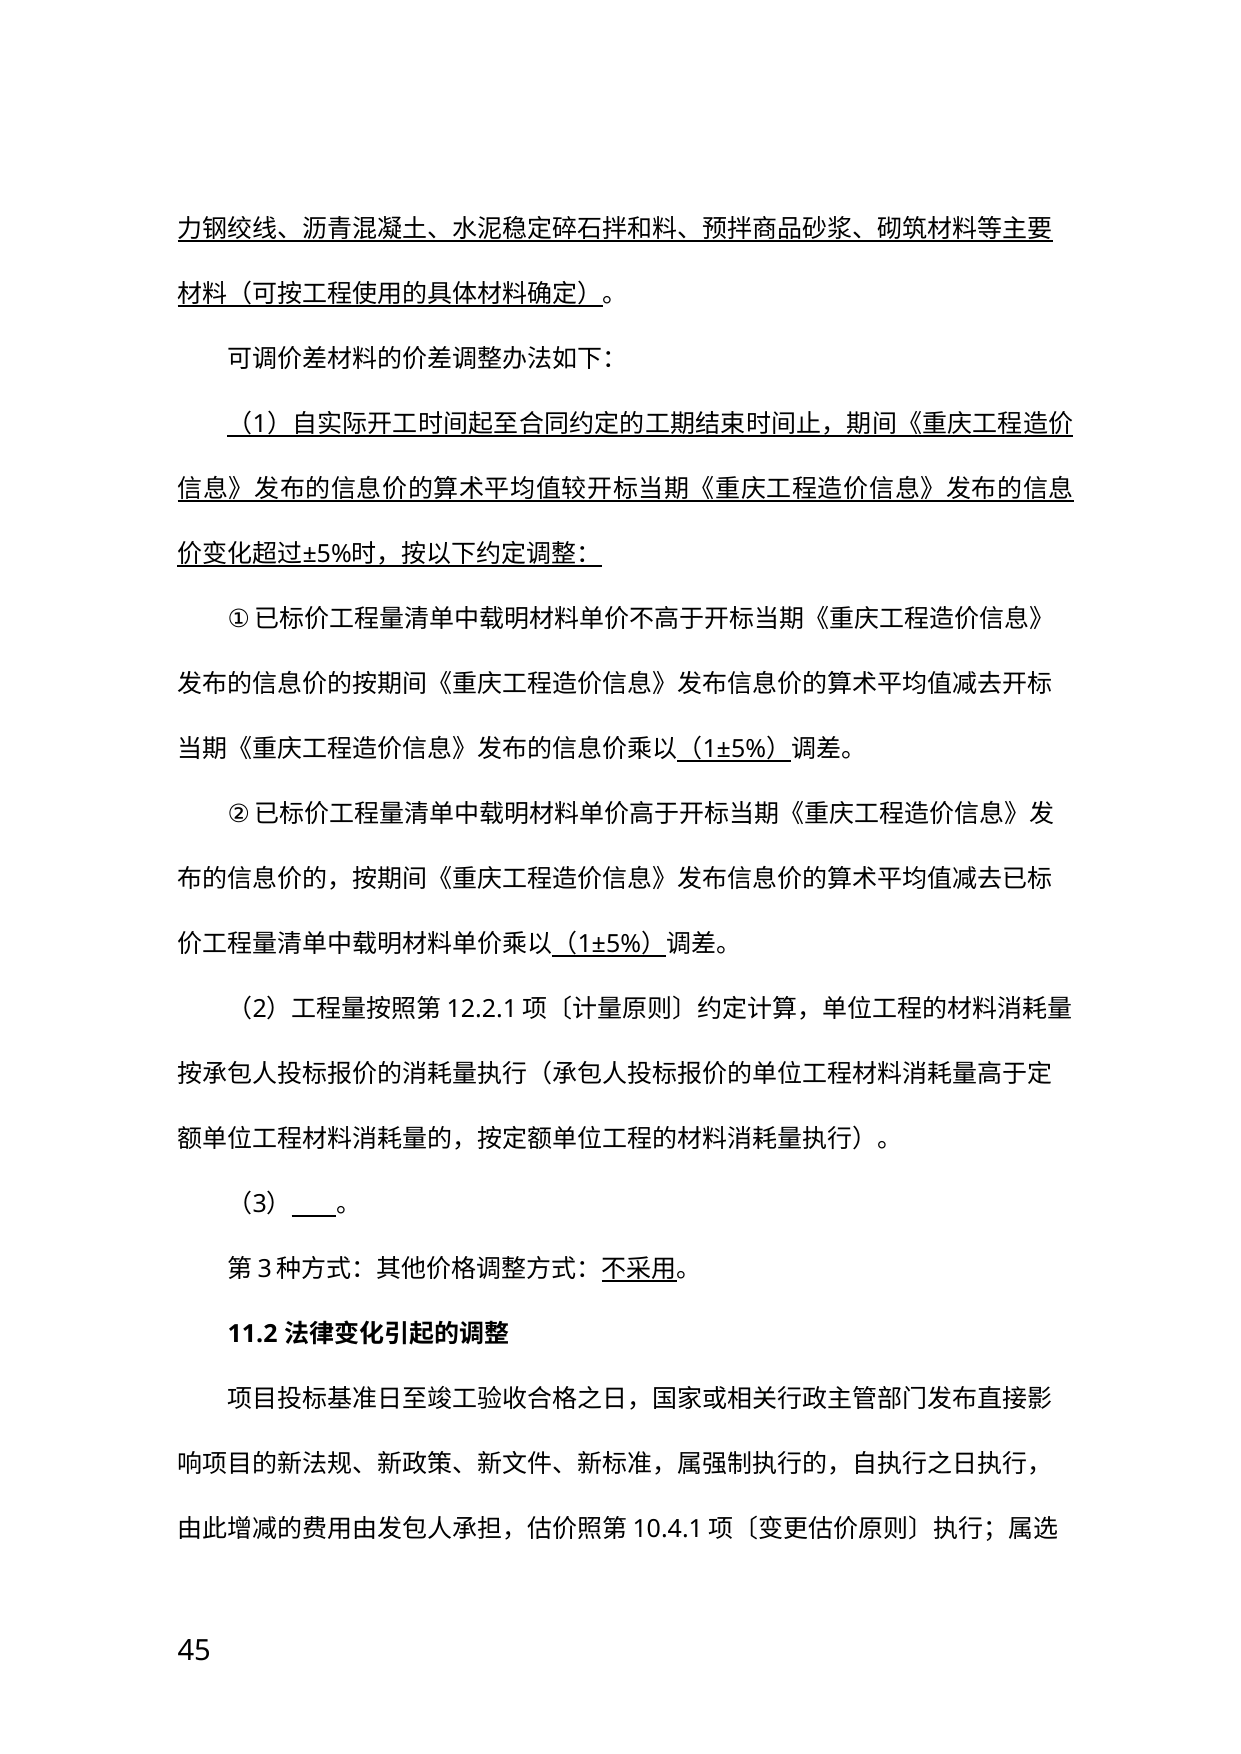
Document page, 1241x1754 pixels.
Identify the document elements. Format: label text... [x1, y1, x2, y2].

text （2）工程量按照第12.2.1项〔计量原则〕约定计算，单位工程的材料消耗量按承包人投标报价的消耗量执行（承包人投标报价的单位工程材料消耗量高于定额单位工程材料消耗量的，按定额单位工程的材料消耗量执行）。 [177, 974, 1075, 1169]
text ②已标价工程量清单中载明材料单价高于开标当期《重庆工程造价信息》发布的信息价的，按期间《重庆工程造价信息》发布信息价的算术平均值减去已标价工程量清单中载明材料单价乘以（1±5%）调差。 [177, 779, 1075, 974]
subtitle 11.2 法律变化引起的调整 [177, 1299, 1075, 1364]
text （3） 。 [177, 1169, 1075, 1234]
text 可调价差材料的价差调整办法如下： [177, 324, 1075, 389]
text ①已标价工程量清单中载明材料单价不高于开标当期《重庆工程造价信息》发布的信息价的按期间《重庆工程造价信息》发布信息价的算术平均值减去开标当期《重庆工程造价信息》发布的信息价乘以（1±5%）调差。 [177, 584, 1075, 779]
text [177, 1364, 1075, 1559]
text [177, 194, 1075, 324]
text 第3种方式：其他价格调整方式：不采用。 [177, 1234, 1075, 1299]
text （1）自实际开工时间起至合同约定的工期结束时间止，期间《重庆工程造价信息》发布的信息价的算术平均值较开标当期《重庆工程造价信息》发布的信息价变化超过±5%时，按以下约定调整： [177, 389, 1075, 584]
